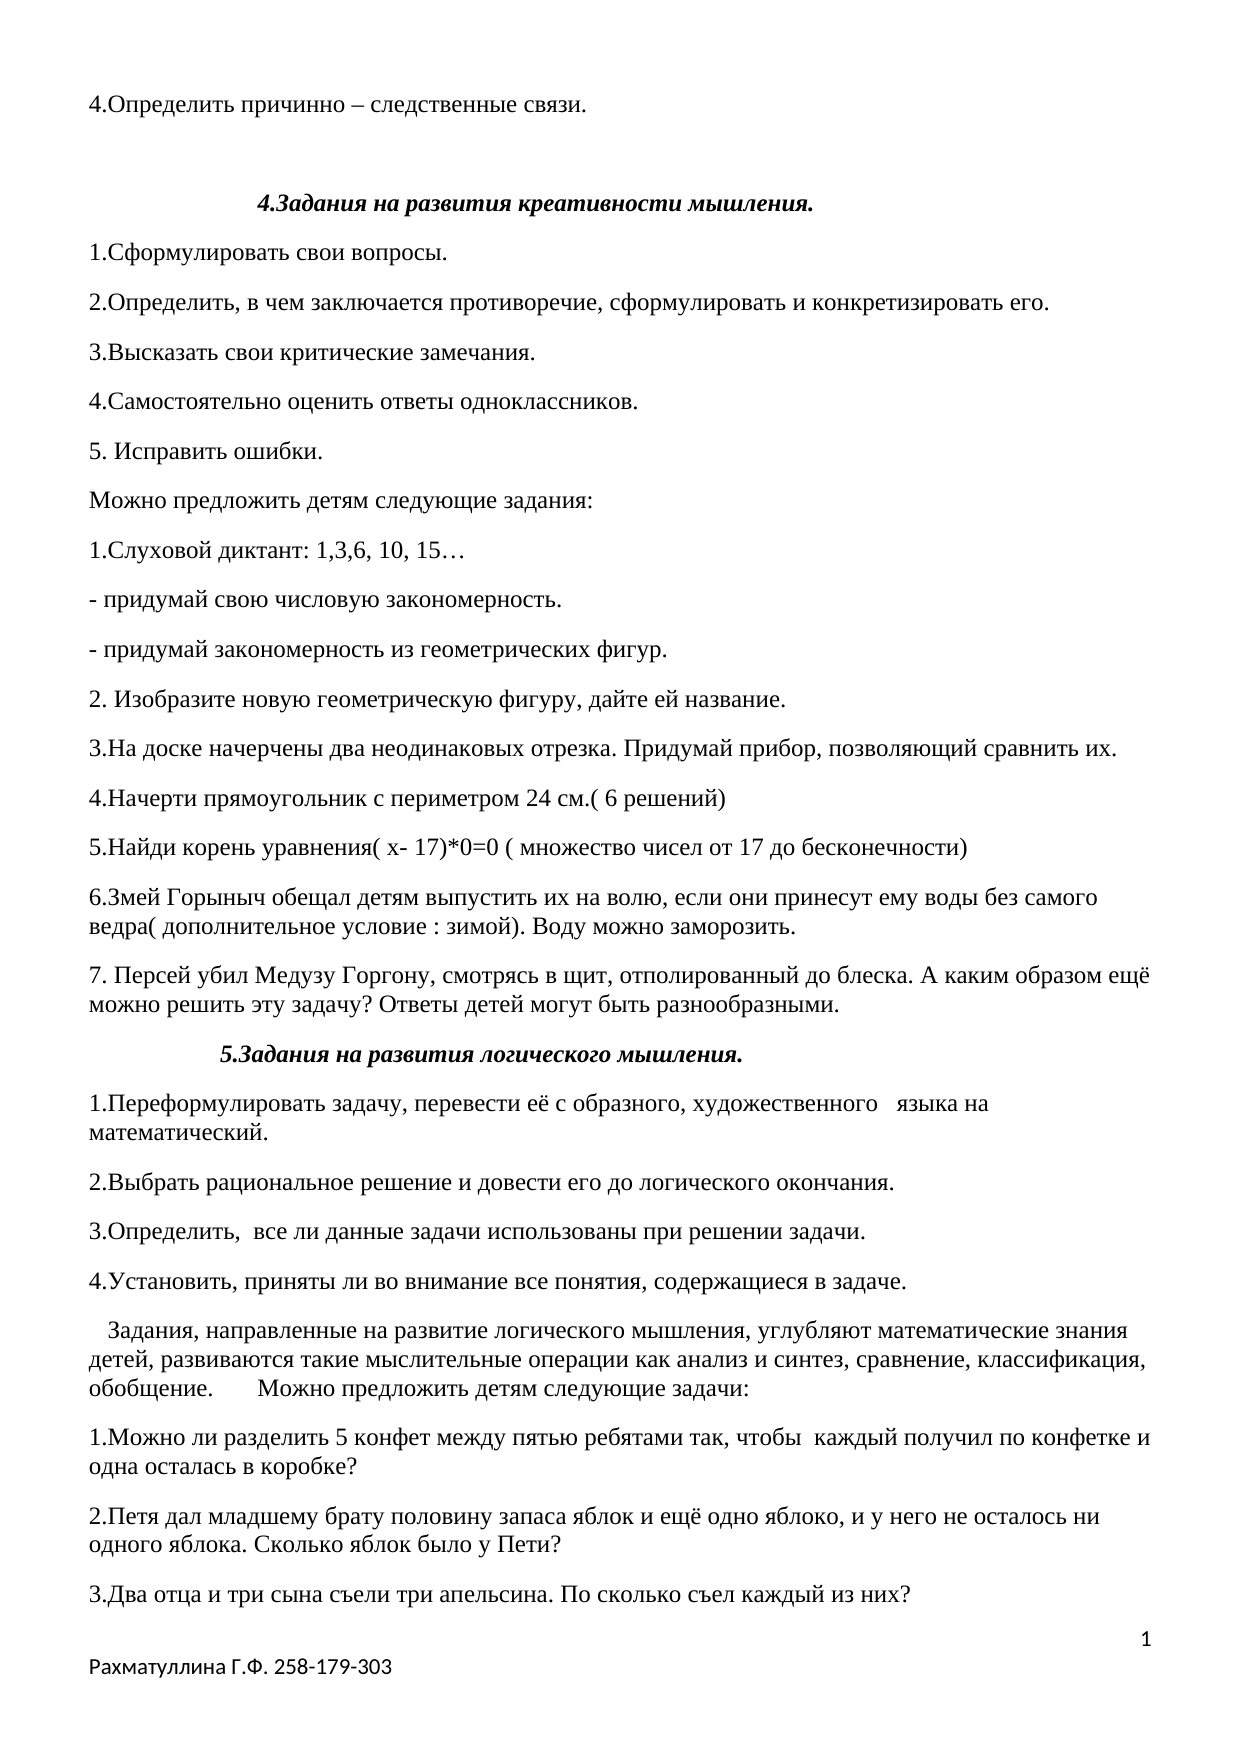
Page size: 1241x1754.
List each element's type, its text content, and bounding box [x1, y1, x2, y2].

text 4.Начерти прямоугольник с периметром 24 см.( 6 решений) [89, 783, 1152, 812]
text 4.Задания на развития креативности мышления. [89, 188, 1152, 217]
text - придумай закономерность из геометрических фигур. [89, 634, 1152, 663]
text - придумай свою числовую закономерность. [89, 584, 1152, 613]
text 3.Два отца и три сына съели три апельсина. По сколько съел каждый из них? [89, 1579, 1152, 1608]
text 3.Определить, все ли данные задачи использованы при решении задачи. [89, 1216, 1152, 1245]
text 6.Змей Горыныч обещал детям выпустить их на волю, если они принесут ему воды без самого ведра( дополнительное условие : зимой). Воду можно заморозить. [89, 882, 1152, 939]
text 2.Петя дал младшему брату половину запаса яблок и ещё одно яблоко, и у него не осталось ни одного яблока. Сколько яблок было у Пети? [89, 1501, 1152, 1558]
text 4.Самостоятельно оценить ответы одноклассников. [89, 386, 1152, 415]
text 7. Персей убил Медузу Горгону, смотрясь в щит, отполированный до блеска. А каким образом ещё можно решить эту задачу? Ответы детей могут быть разнообразными. [89, 960, 1152, 1018]
text Можно предложить детям следующие задания: [89, 485, 1152, 514]
text 4.Установить, приняты ли во внимание все понятия, содержащиеся в задаче. [89, 1266, 1152, 1294]
text 1.Сформулировать свои вопросы. [89, 237, 1152, 266]
text 1.Слуховой диктант: 1,3,6, 10, 15… [89, 535, 1152, 564]
text 5.Найди корень уравнения( х- 17)*0=0 ( множество чисел от 17 до бесконечности) [89, 832, 1152, 861]
text 3.На доске начерчены два неодинаковых отрезка. Придумай прибор, позволяющий сравнить их. [89, 733, 1152, 762]
text 4.Определить причинно – следственные связи. [89, 89, 1152, 117]
text 2. Изобразите новую геометрическую фигуру, дайте ей название. [89, 684, 1152, 712]
text 5. Исправить ошибки. [89, 436, 1152, 464]
text 2.Определить, в чем заключается противоречие, сформулировать и конкретизировать его. [89, 287, 1152, 316]
text Задания, направленные на развитие логического мышления, углубляют математические знания детей, развиваются такие мыслительные операции как анализ и синтез, сравнение, классификация, обобщение. Можно предложить детям следующие задачи: [89, 1315, 1152, 1402]
text 1.Можно ли разделить 5 конфет между пятью ребятами так, чтобы каждый получил по конфетке и одна осталась в коробке? [89, 1422, 1152, 1480]
text 1.Переформулировать задачу, перевести её с образного, художественного языка на математический. [89, 1088, 1152, 1146]
text 3.Высказать свои критические замечания. [89, 337, 1152, 365]
text 2.Выбрать рациональное решение и довести его до логического окончания. [89, 1167, 1152, 1195]
text 5.Задания на развития логического мышления. [89, 1039, 1152, 1067]
